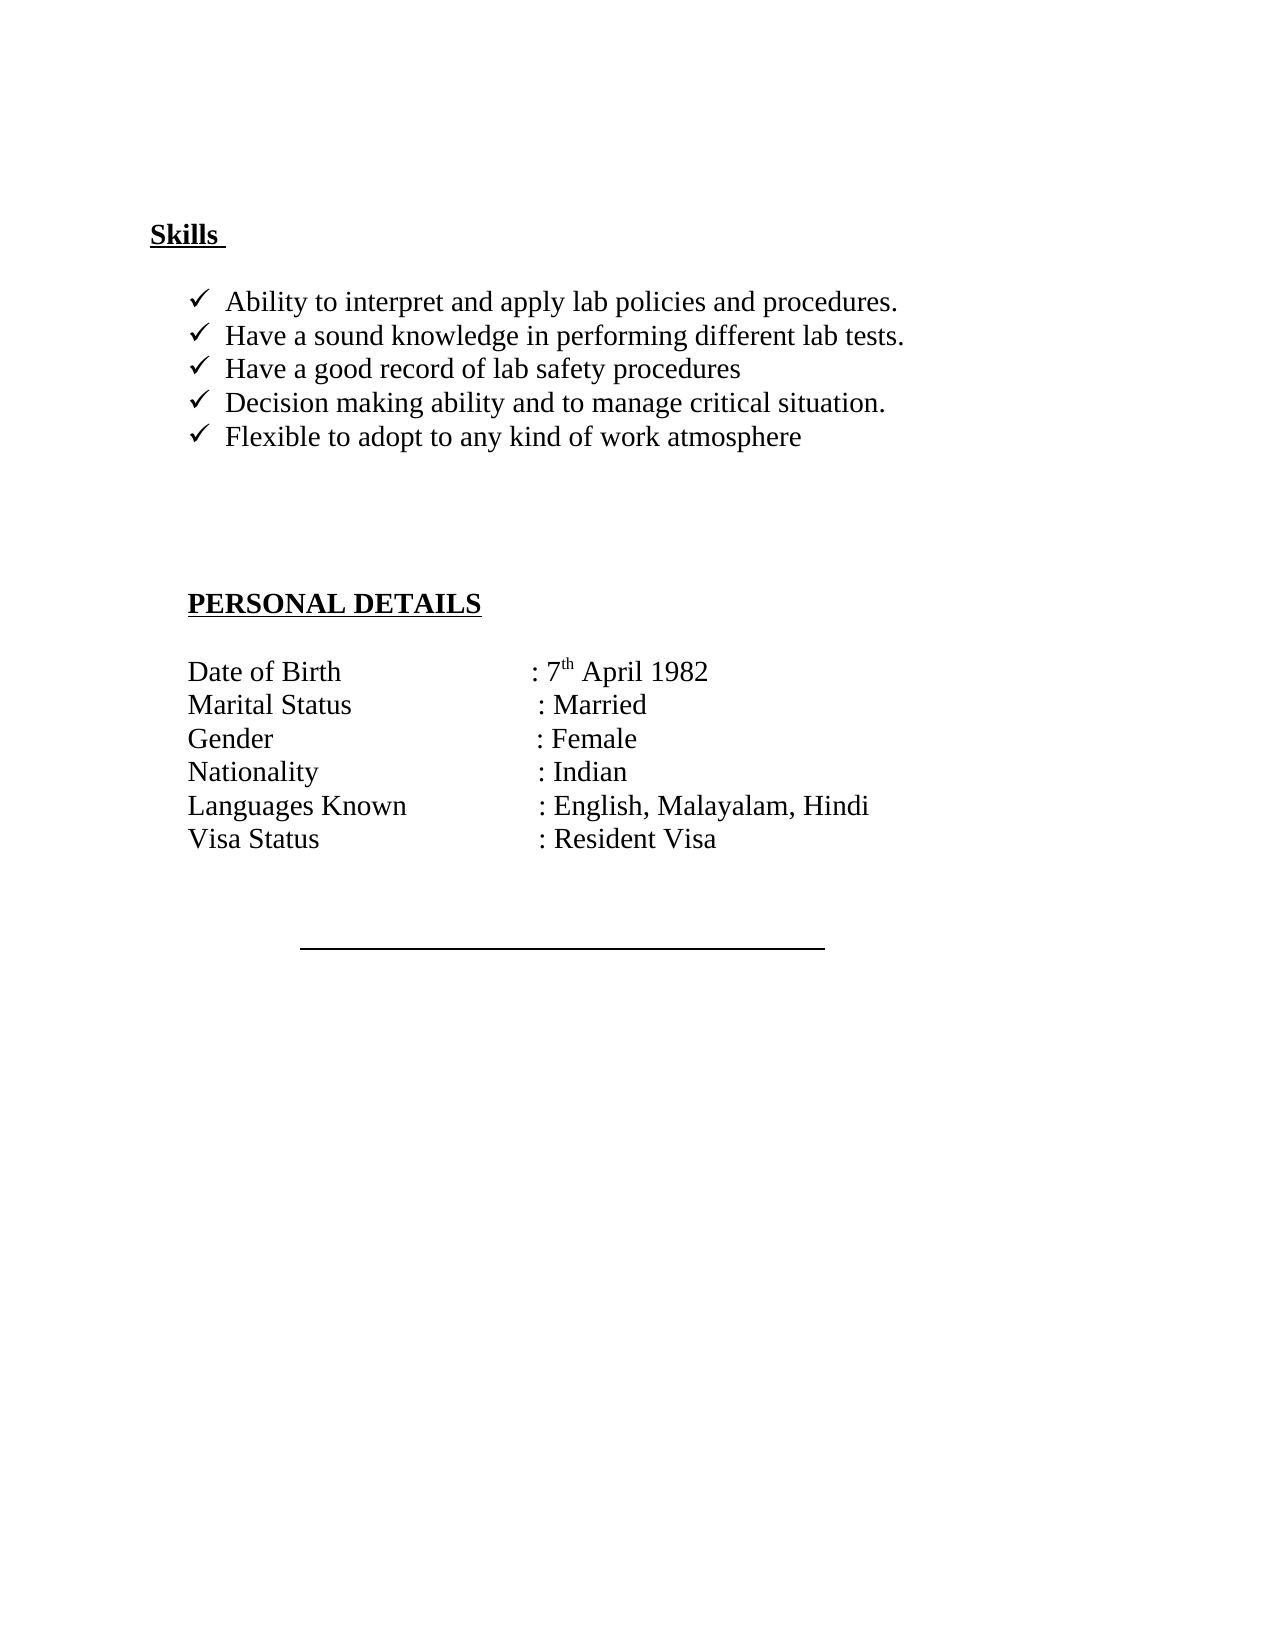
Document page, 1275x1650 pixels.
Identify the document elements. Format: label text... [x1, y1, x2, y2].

text Visa Status : Resident Visa [187, 821, 1125, 855]
text Gender : Female [187, 721, 1125, 754]
text Nationality : Indian [187, 754, 1125, 788]
text PERSONAL DETAILS [187, 587, 1125, 620]
text Languages Known : English, Malayalam, Hindi [187, 788, 1125, 821]
text Date of Birth : 7th April 1982 [187, 654, 1125, 687]
list Decision making ability and to manage critical situation. [187, 385, 1125, 419]
list Have a sound knowledge in performing different lab tests. [187, 318, 1125, 351]
list Have a good record of lab safety procedures [187, 351, 1125, 385]
list Ability to interpret and apply lab policies and procedures. [187, 284, 1125, 318]
text Skills [150, 217, 1125, 251]
list Flexible to adopt to any kind of work atmosphere [187, 419, 1125, 452]
text Marital Status : Married [187, 687, 1125, 721]
